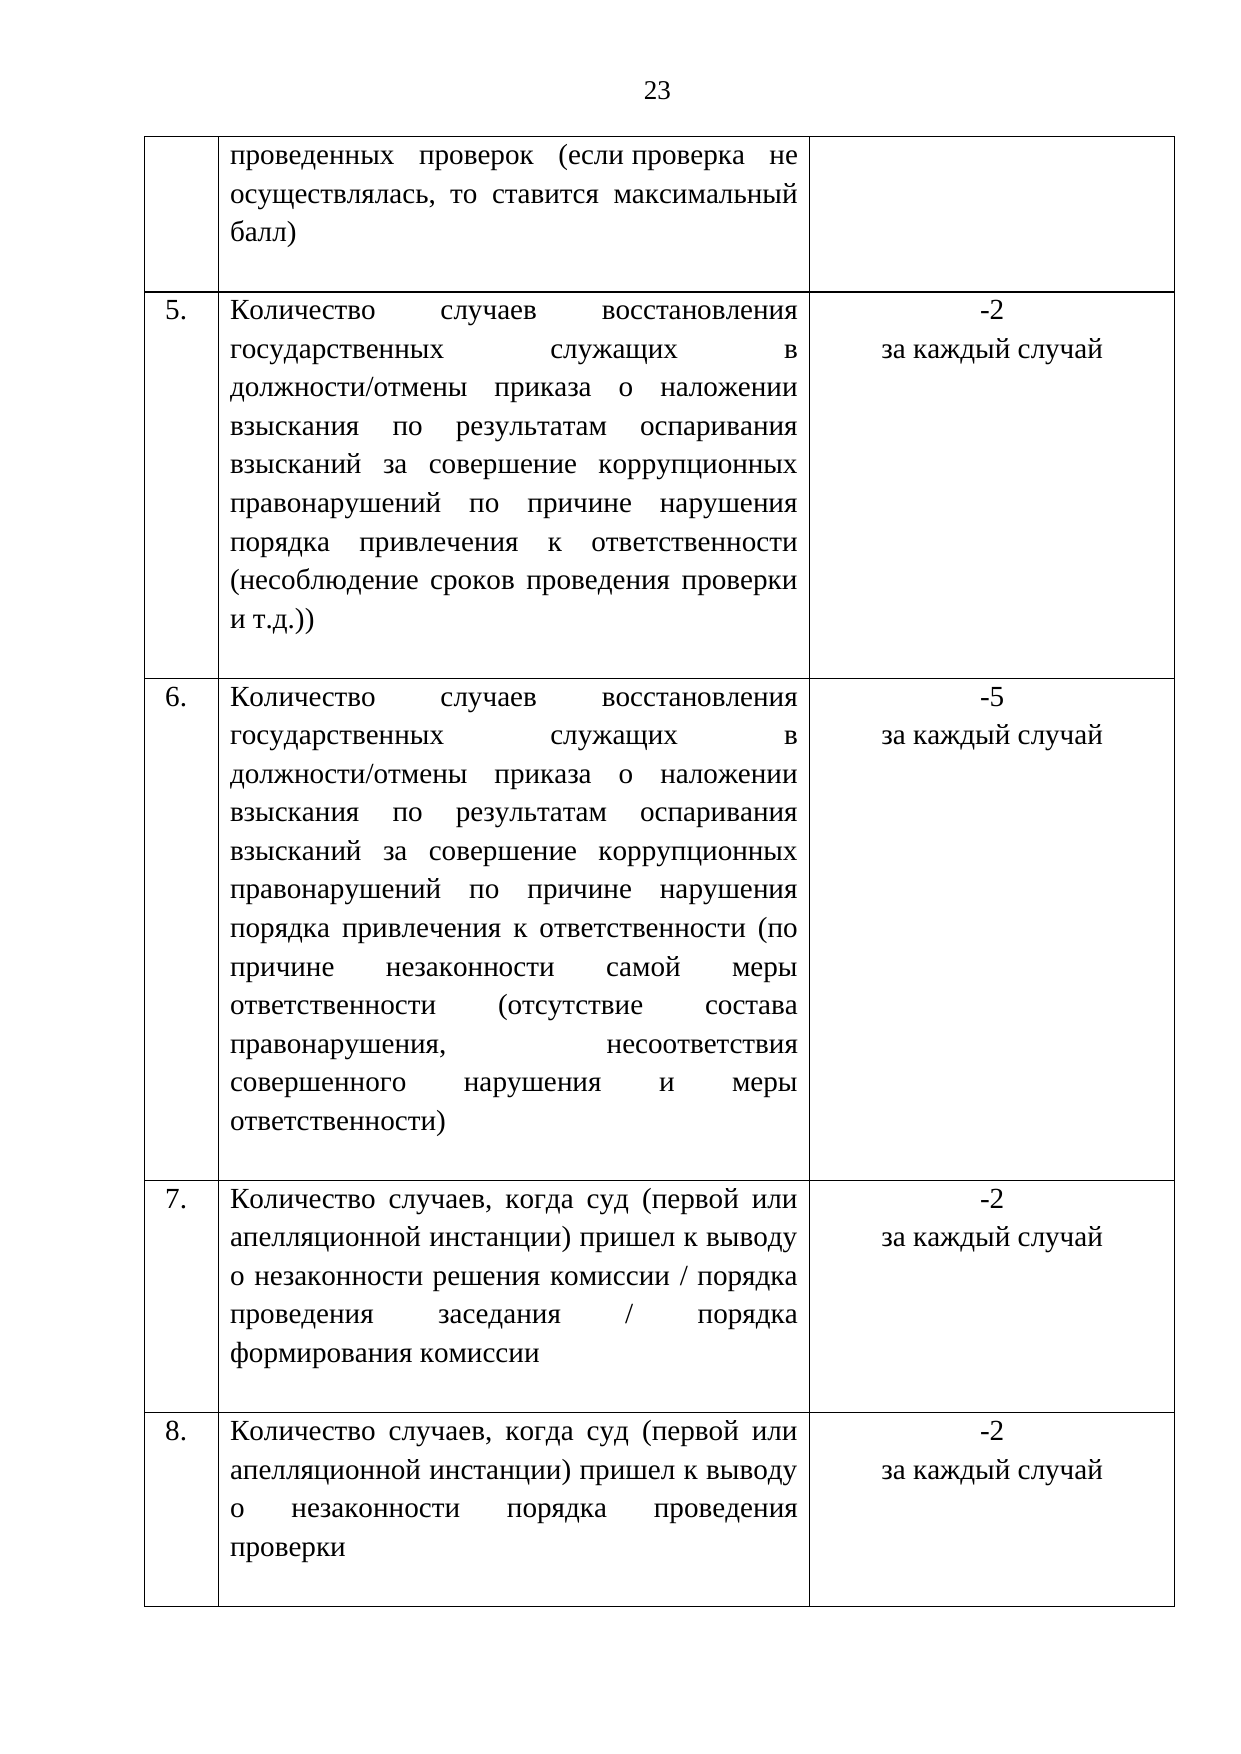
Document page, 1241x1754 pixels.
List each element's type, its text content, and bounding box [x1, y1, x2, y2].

table_cell [145, 293, 218, 678]
table_cell -2 за каждый случай [810, 1181, 1174, 1412]
table_cell [145, 1181, 218, 1412]
table_cell Количество случаев, когда суд (первой или апелляционной инстанции) пришел к выводу о незаконности порядка проведения проверки [219, 1413, 809, 1606]
table_cell [145, 679, 218, 1180]
table_cell -5 за каждый случай [810, 679, 1174, 1180]
table_cell [145, 1413, 218, 1606]
table_cell -2 за каждый случай [810, 293, 1174, 678]
table_cell -2 за каждый случай [810, 1413, 1174, 1606]
table_cell Количество случаев восстановления государственных служащих в должности/отмены приказа о наложении взыскания по результатам оспаривания взысканий за совершение коррупционных правонарушений по причине нарушения порядка привлечения к ответственности (несоблюдение сроков проведения проверки и т.д.)) [219, 293, 809, 678]
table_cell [810, 137, 1174, 291]
table_cell [145, 137, 218, 291]
table_cell Количество случаев восстановления государственных служащих в должности/отмены приказа о наложении взыскания по результатам оспаривания взысканий за совершение коррупционных правонарушений по причине нарушения порядка привлечения к ответственности (по причине незаконности самой меры ответственности (отсутствие состава правонарушения, несоответствия совершенного нарушения и меры ответственности) [219, 679, 809, 1180]
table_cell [219, 137, 809, 291]
table_cell Количество случаев, когда суд (первой или апелляционной инстанции) пришел к выводу о незаконности решения комиссии / порядка проведения заседания / порядка формирования комиссии [219, 1181, 809, 1412]
